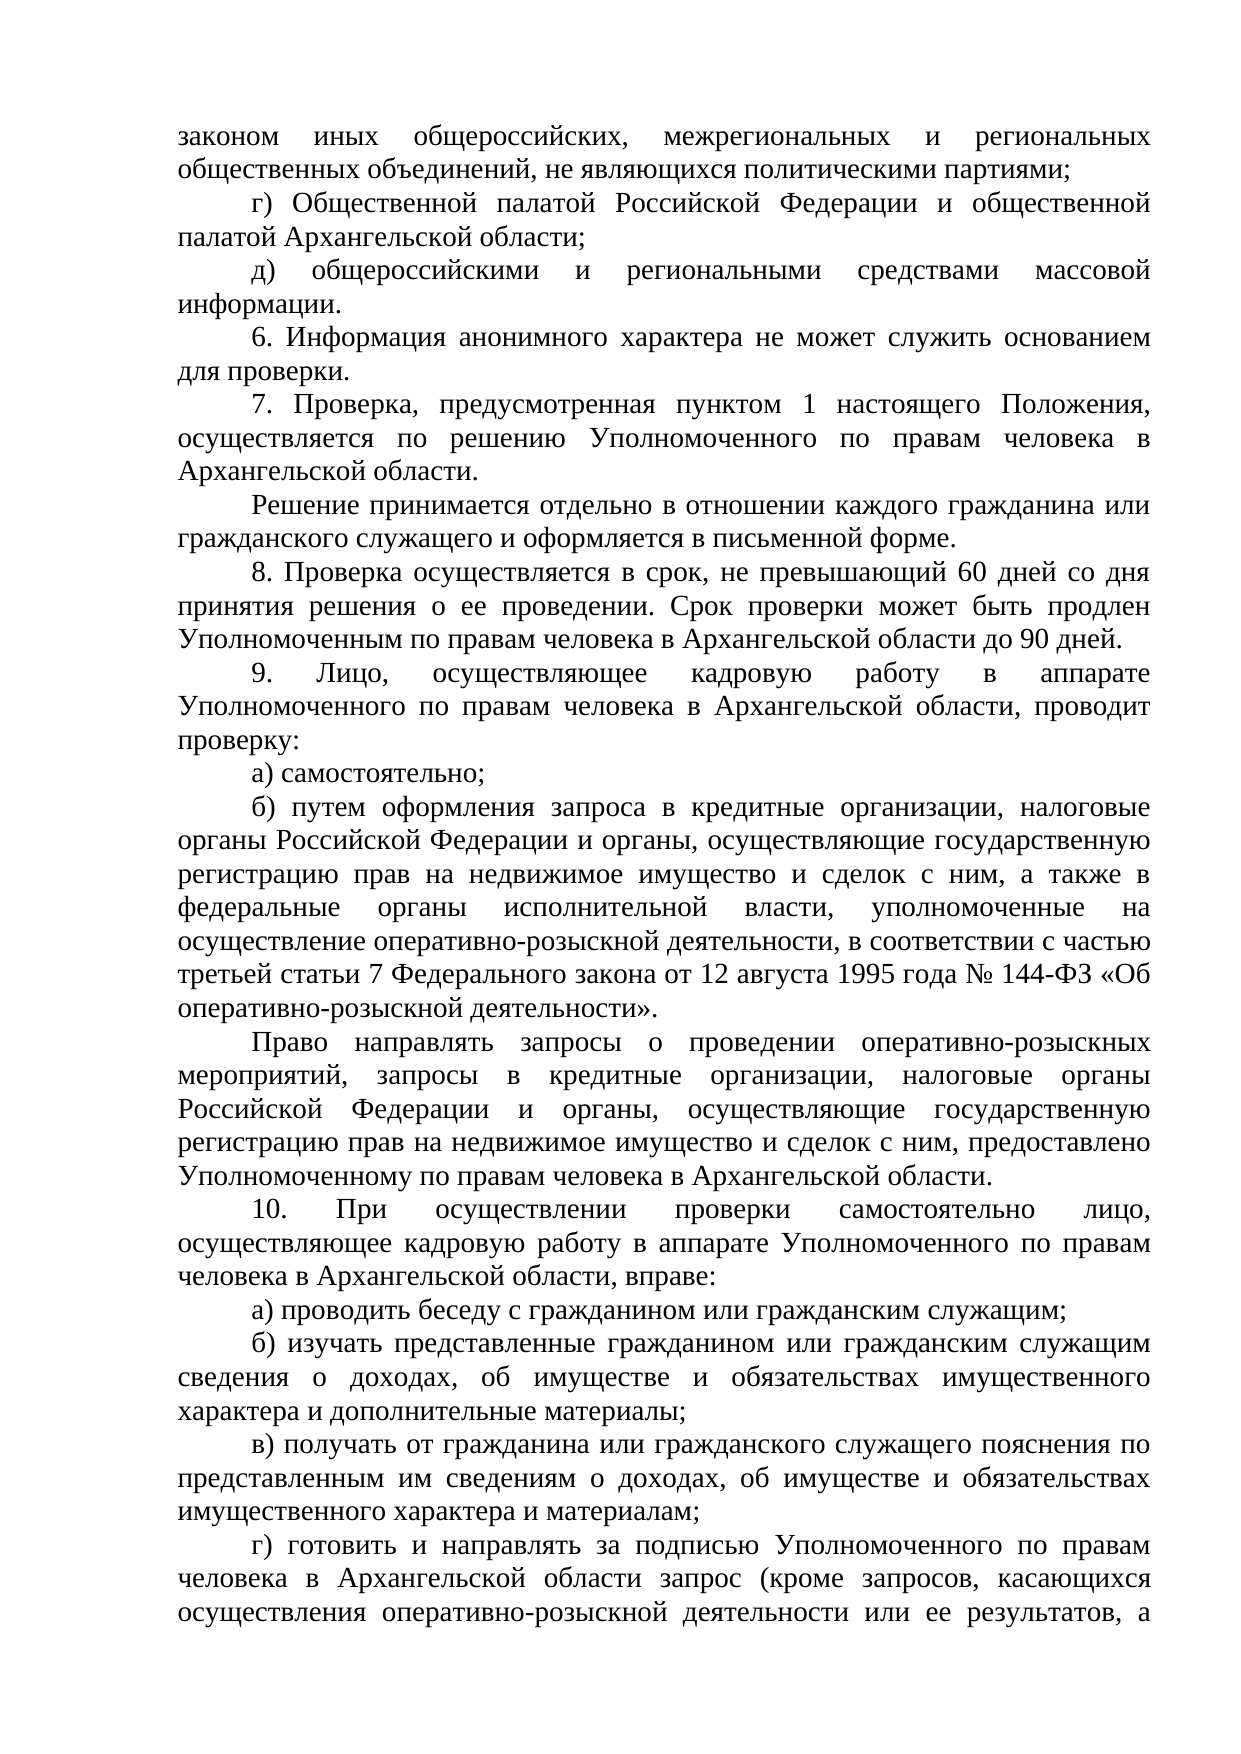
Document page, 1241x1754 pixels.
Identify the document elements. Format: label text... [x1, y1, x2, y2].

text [177, 1527, 1152, 1627]
text в) получать от гражданина или гражданского служащего пояснения по представленным им сведениям о доходах, об имуществе и обязательствах имущественного характера и материалам; [177, 1426, 1152, 1527]
text 6. Информация анонимного характера не может служить основанием для проверки. [177, 319, 1152, 386]
text а) самостоятельно; [177, 755, 1152, 789]
text 9. Лицо, осуществляющее кадровую работу в аппарате Уполномоченного по правам человека в Архангельской области, проводит проверку: [177, 655, 1152, 755]
text а) проводить беседу с гражданином или гражданским служащим; [177, 1292, 1152, 1326]
text д) общероссийскими и региональными средствами массовой информации. [177, 252, 1152, 319]
text 10. При осуществлении проверки самостоятельно лицо, осуществляющее кадровую работу в аппарате Уполномоченного по правам человека в Архангельской области, вправе: [177, 1191, 1152, 1292]
text 8. Проверка осуществляется в срок, не превышающий 60 дней со дня принятия решения о ее проведении. Срок проверки может быть продлен Уполномоченным по правам человека в Архангельской области до 90 дней. [177, 554, 1152, 655]
text 7. Проверка, предусмотренная пунктом 1 настоящего Положения, осуществляется по решению Уполномоченного по правам человека в Архангельской области. [177, 386, 1152, 487]
text Право направлять запросы о проведении оперативно-розыскных мероприятий, запросы в кредитные организации, налоговые органы Российской Федерации и органы, осуществляющие государственную регистрацию прав на недвижимое имущество и сделок с ним, предоставлено Уполномоченному по правам человека в Архангельской области. [177, 1024, 1152, 1191]
text г) Общественной палатой Российской Федерации и общественной палатой Архангельской области; [177, 185, 1152, 252]
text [177, 118, 1152, 185]
text б) изучать представленные гражданином или гражданским служащим сведения о доходах, об имуществе и обязательствах имущественного характера и дополнительные материалы; [177, 1326, 1152, 1426]
text б) путем оформления запроса в кредитные организации, налоговые органы Российской Федерации и органы, осуществляющие государственную регистрацию прав на недвижимое имущество и сделок с ним, а также в федеральные органы исполнительной власти, уполномоченные на осуществление оперативно-розыскной деятельности, в соответствии с частью третьей статьи 7 Федерального закона от 12 августа 1995 года № 144-ФЗ «Об оперативно-розыскной деятельности». [177, 789, 1152, 1024]
text Решение принимается отдельно в отношении каждого гражданина или гражданского служащего и оформляется в письменной форме. [177, 487, 1152, 554]
